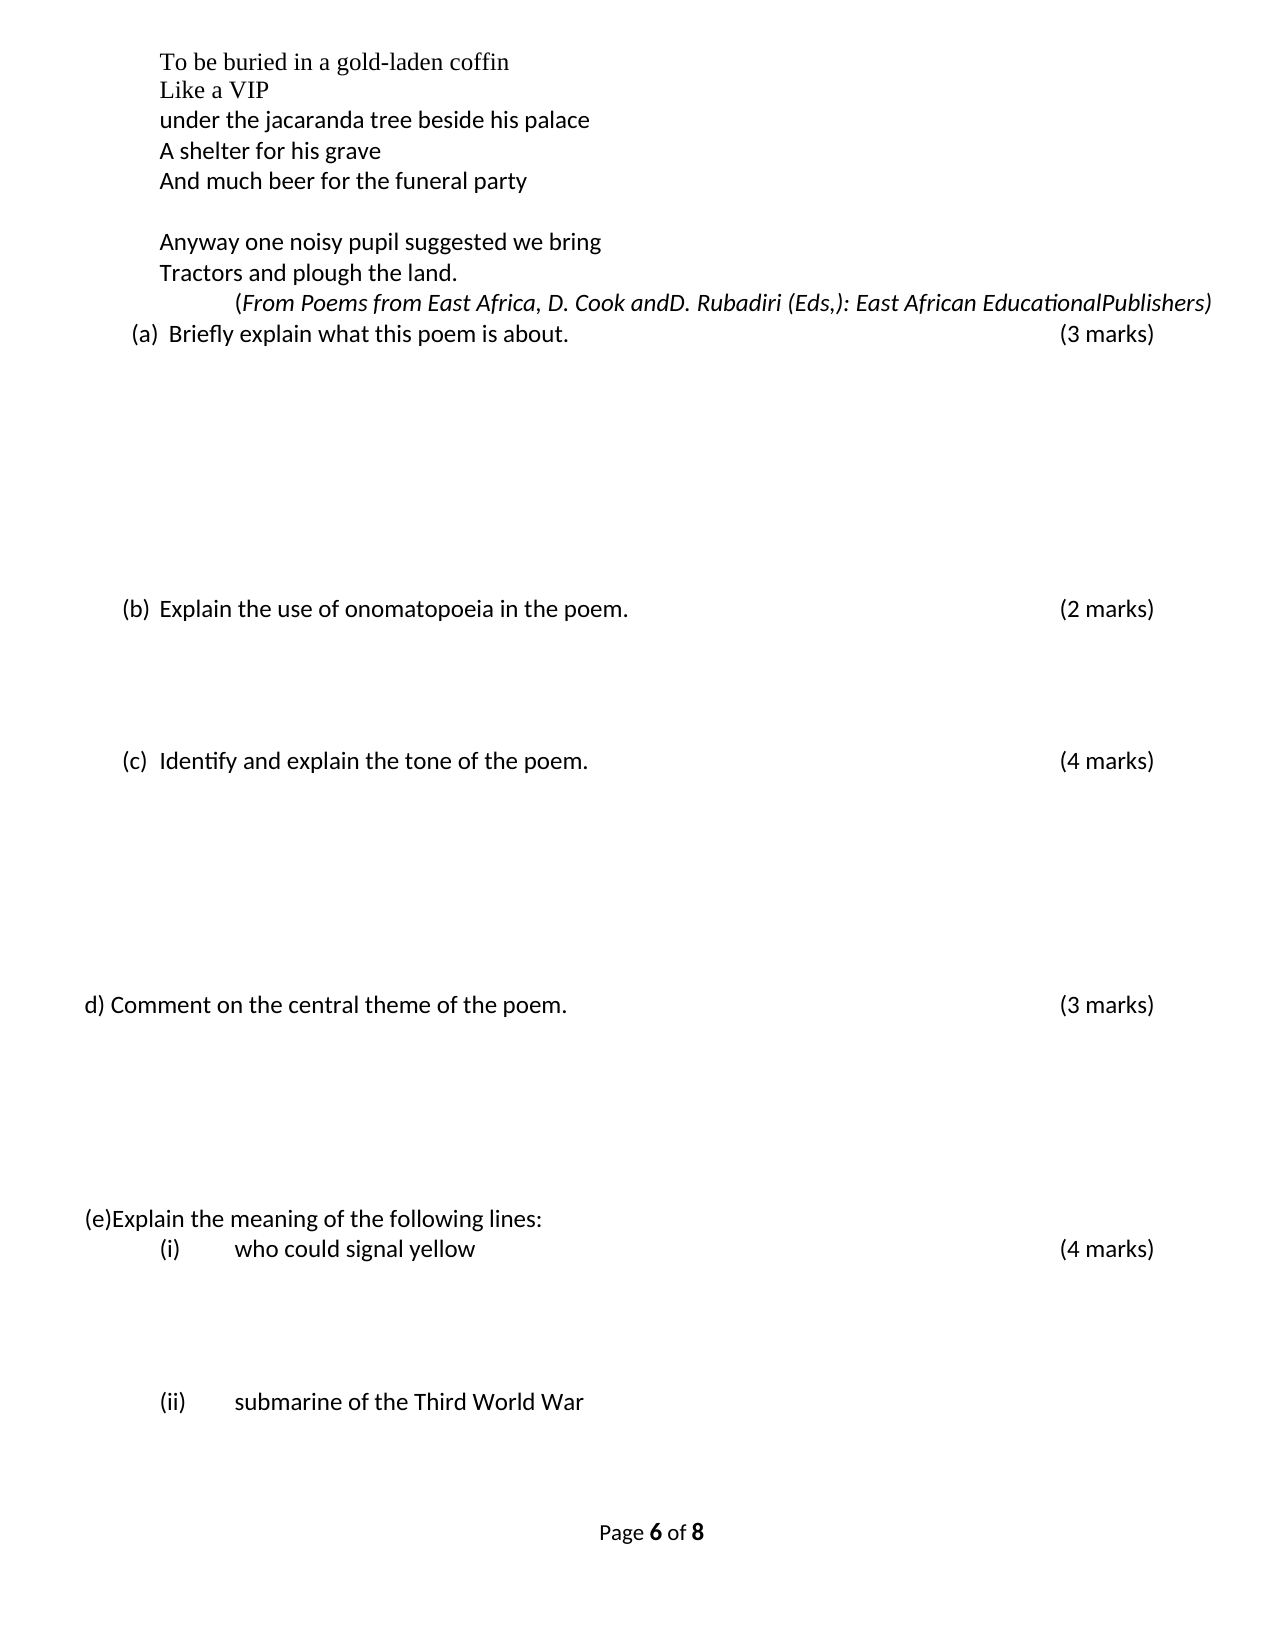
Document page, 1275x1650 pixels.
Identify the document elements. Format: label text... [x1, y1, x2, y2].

text (e)Explain the meaning of the following lines: [84, 1203, 1219, 1234]
text And much beer for the funeral party [84, 165, 1219, 196]
list Explain the use of onomatopoeia in the poem. (2 marks) [122, 593, 1219, 623]
text Tractors and plough the land. [84, 257, 1219, 287]
text Like a VIP [159, 76, 1219, 104]
list submarine of the Third World War [159, 1386, 1219, 1417]
text d) Comment on the central theme of the poem. (3 marks) [84, 989, 1219, 1020]
text A shelter for his grave [84, 135, 1219, 165]
list Identify and explain the tone of the poem. (4 marks) [122, 745, 1219, 776]
list who could signal yellow (4 marks) [159, 1234, 1219, 1264]
text under the jacaranda tree beside his palace [84, 104, 1219, 135]
text Anyway one noisy pupil suggested we bring [84, 226, 1219, 257]
text To be buried in a gold-laden coffin [159, 47, 1219, 76]
list Briefly explain what this poem is about. (3 marks) [131, 318, 1219, 348]
text (From Poems from East Africa, D. Cook andD. Rubadiri (Eds,): East African EducationalPublishers) [234, 287, 1219, 318]
